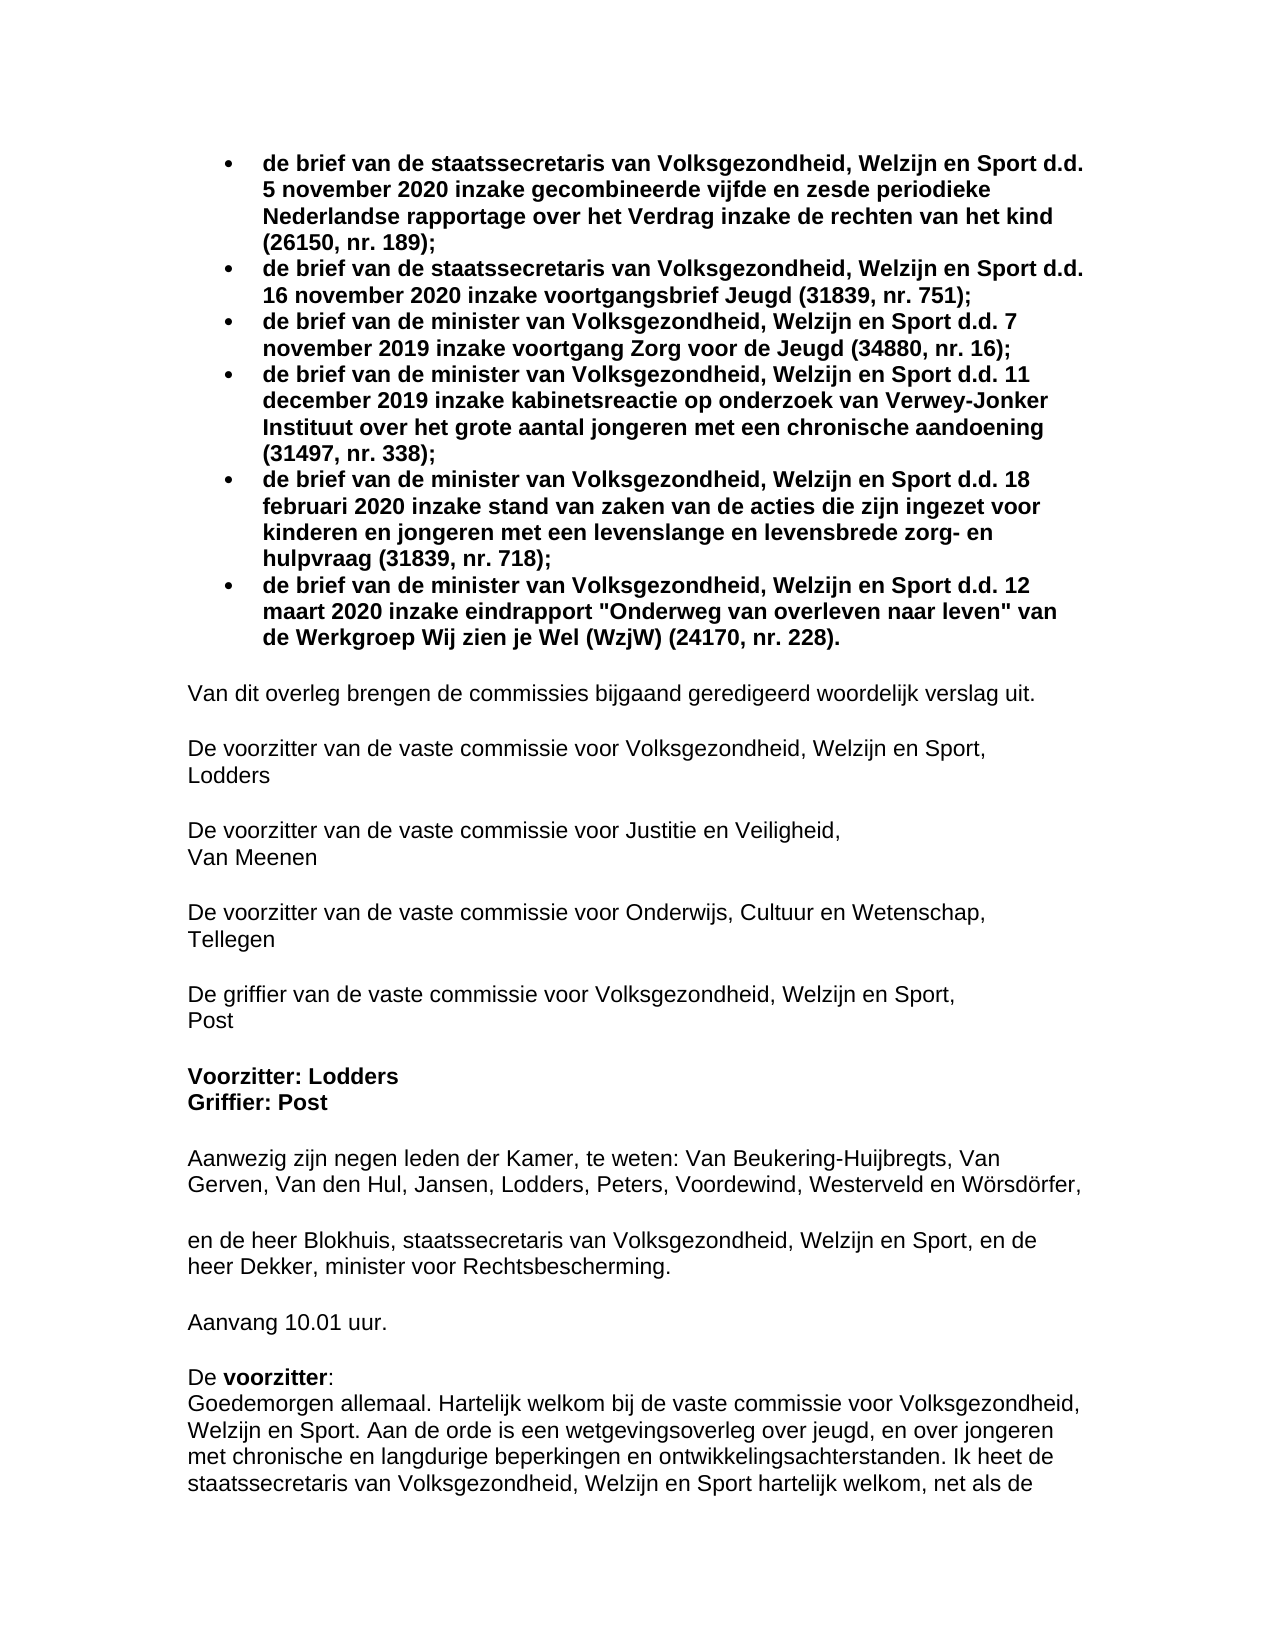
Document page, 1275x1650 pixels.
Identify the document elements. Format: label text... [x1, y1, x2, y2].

text en de heer Blokhuis, staatssecretaris van Volksgezondheid, Welzijn en Sport, en de heer Dekker, minister voor Rechtsbescherming. [187, 1227, 1087, 1279]
text Aanwezig zijn negen leden der Kamer, te weten: Van Beukering-Huijbregts, Van Gerven, Van den Hul, Jansen, Lodders, Peters, Voordewind, Westerveld en Wörsdörfer, [187, 1145, 1087, 1197]
text Aanvang 10.01 uur. [187, 1308, 1087, 1335]
text De voorzitter van de vaste commissie voor Volksgezondheid, Welzijn en Sport, Lodders [187, 735, 1087, 788]
list de brief van de staatssecretaris van Volksgezondheid, Welzijn en Sport d.d. 16 november 2020 inzake voortgangsbrief Jeugd (31839, nr. 751); [225, 255, 1087, 308]
list de brief van de minister van Volksgezondheid, Welzijn en Sport d.d. 11 december 2019 inzake kabinetsreactie op onderzoek van Verwey-Jonker Instituut over het grote aantal jongeren met een chronische aandoening (31497, nr. 338); [225, 361, 1087, 466]
text Van dit overleg brengen de commissies bijgaand geredigeerd woordelijk verslag uit. [187, 680, 1087, 706]
list de brief van de staatssecretaris van Volksgezondheid, Welzijn en Sport d.d. 5 november 2020 inzake gecombineerde vijfde en zesde periodieke Nederlandse rapportage over het Verdrag inzake de rechten van het kind (26150, nr. 189); [225, 150, 1087, 255]
text De griffier van de vaste commissie voor Volksgezondheid, Welzijn en Sport, Post [187, 981, 1087, 1034]
list de brief van de minister van Volksgezondheid, Welzijn en Sport d.d. 7 november 2019 inzake voortgang Zorg voor de Jeugd (34880, nr. 16); [225, 308, 1087, 361]
list de brief van de minister van Volksgezondheid, Welzijn en Sport d.d. 12 maart 2020 inzake eindrapport "Onderweg van overleven naar leven" van de Werkgroep Wij zien je Wel (WzjW) (24170, nr. 228). [225, 572, 1087, 651]
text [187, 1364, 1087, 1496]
text De voorzitter van de vaste commissie voor Justitie en Veiligheid, Van Meenen [187, 817, 1087, 870]
text Voorzitter: Lodders Griffier: Post [187, 1063, 1087, 1116]
text De voorzitter van de vaste commissie voor Onderwijs, Cultuur en Wetenschap, Tellegen [187, 899, 1087, 952]
list de brief van de minister van Volksgezondheid, Welzijn en Sport d.d. 18 februari 2020 inzake stand van zaken van de acties die zijn ingezet voor kinderen en jongeren met een levenslange en levensbrede zorg- en hulpvraag (31839, nr. 718); [225, 466, 1087, 572]
